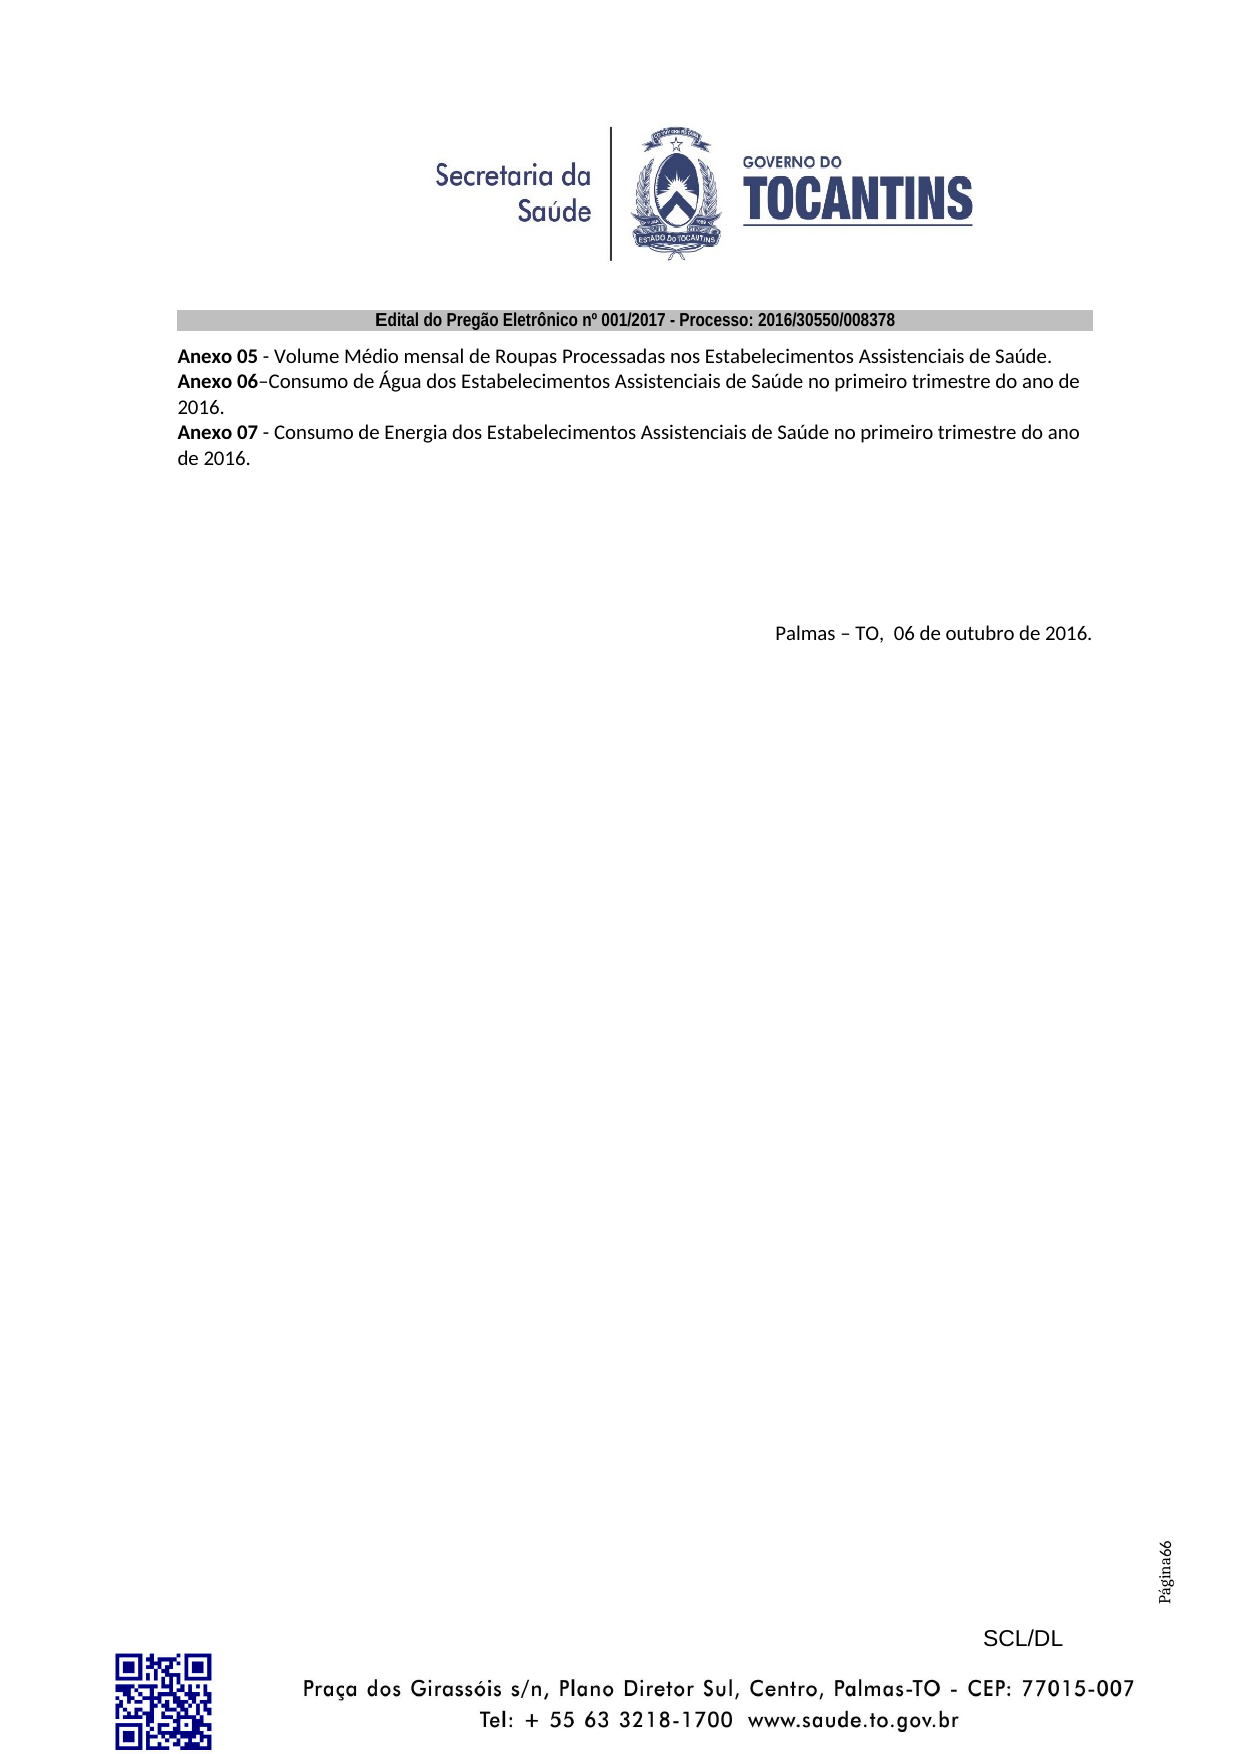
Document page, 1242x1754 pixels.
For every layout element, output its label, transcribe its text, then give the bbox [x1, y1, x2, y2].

picture [0, 43, 1238, 276]
text Palmas – TO, 06 de outubro de 2016. [177, 620, 1093, 646]
list Anexo 06–Consumo de Água dos Estabelecimentos Assistenciais de Saúde no primeiro trimestre do ano de 2016. [177, 368, 1093, 419]
picture [111, 1649, 1134, 1754]
list Anexo 07 - Consumo de Energia dos Estabelecimentos Assistenciais de Saúde no primeiro trimestre do ano de 2016. [177, 419, 1093, 470]
list Anexo 05 - Volume Médio mensal de Roupas Processadas nos Estabelecimentos Assistenciais de Saúde. [177, 343, 1093, 368]
